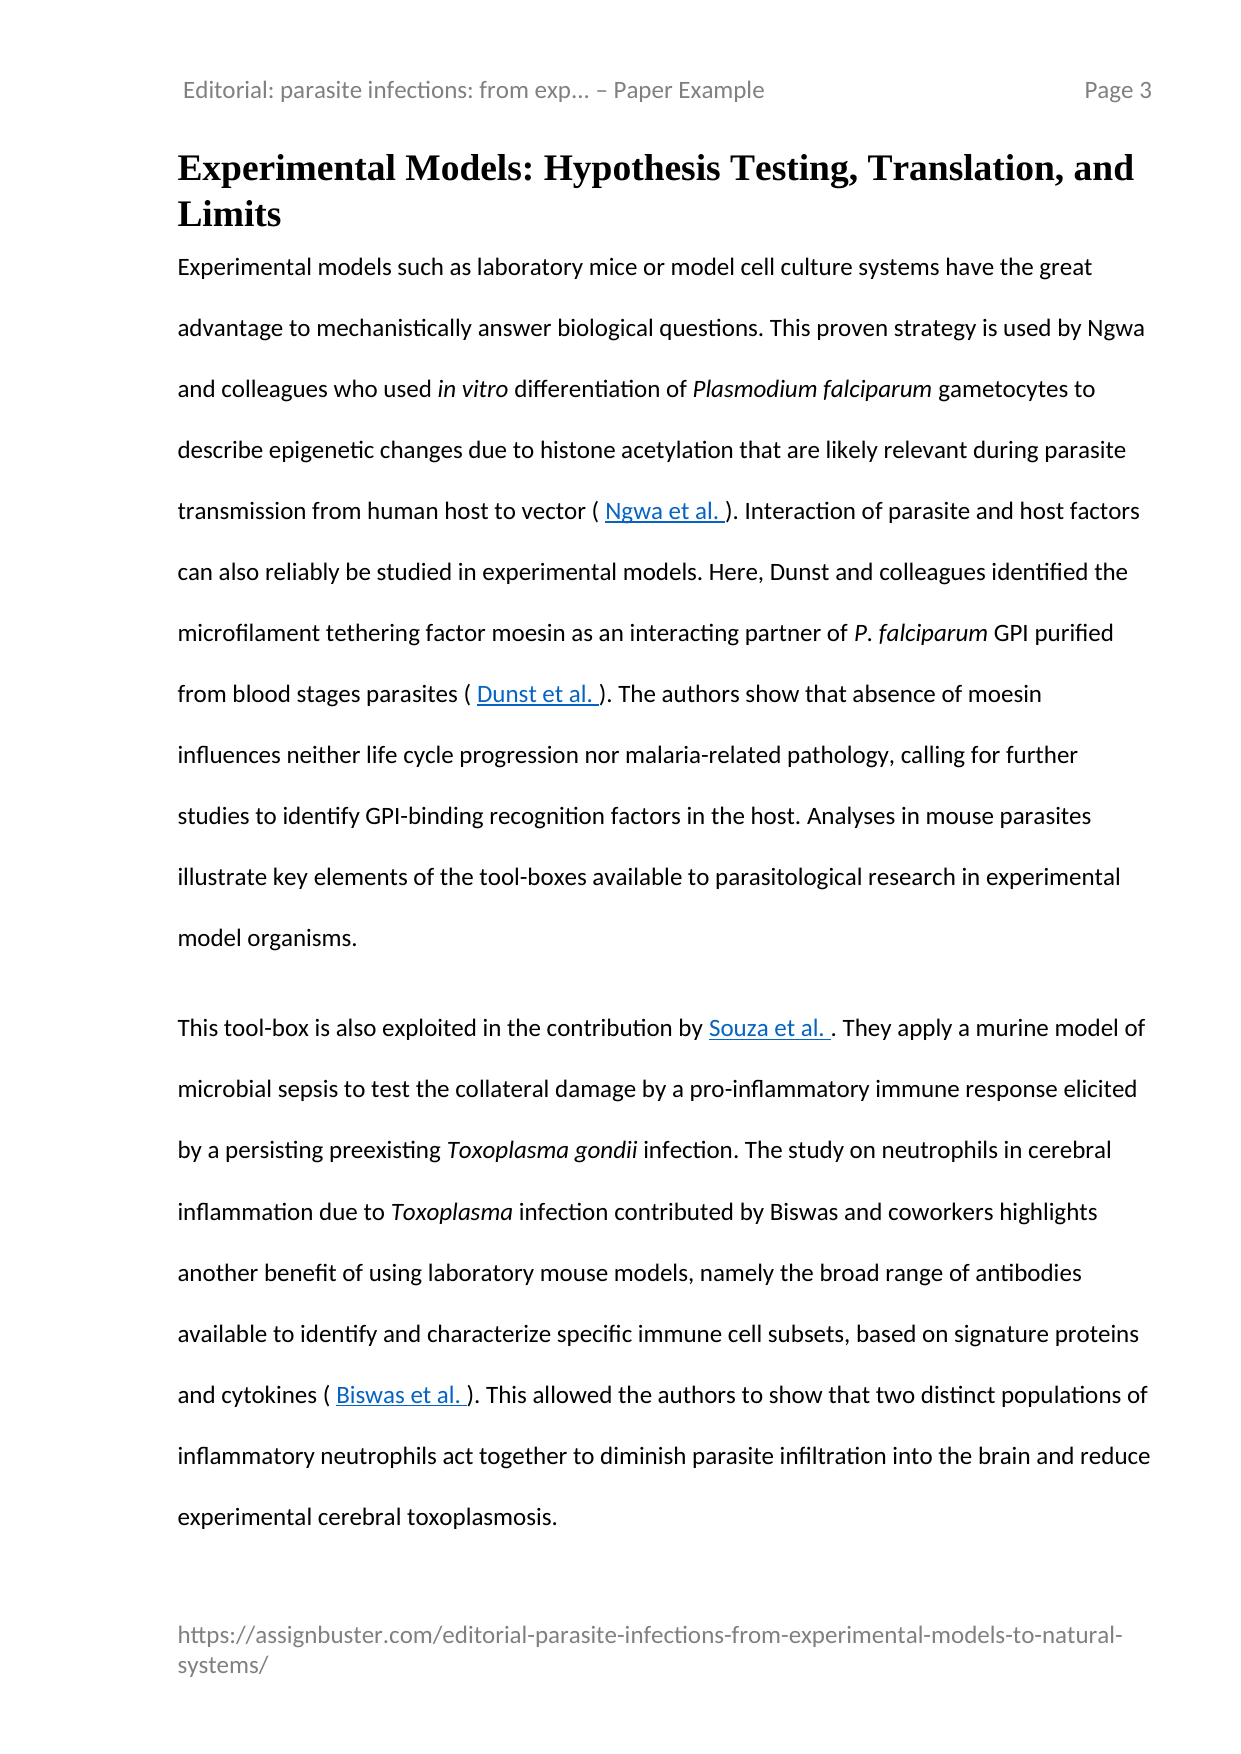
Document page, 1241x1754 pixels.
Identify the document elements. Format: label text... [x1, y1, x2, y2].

text This tool-box is also exploited in the contribution by Souza et al. . They apply a murine model of microbial sepsis to test the collateral damage by a pro-inflammatory immune response elicited by a persisting preexisting Toxoplasma gondii infection. The study on neutrophils in cerebral inflammation due to Toxoplasma infection contributed by Biswas and coworkers highlights another benefit of using laboratory mouse models, namely the broad range of antibodies available to identify and characterize specific immune cell subsets, based on signature proteins and cytokines ( Biswas et al. ). This allowed the authors to show that two distinct populations of inflammatory neutrophils act together to diminish parasite infiltration into the brain and reduce experimental cerebral toxoplasmosis. [177, 1013, 1152, 1531]
text Experimental models such as laboratory mice or model cell culture systems have the great advantage to mechanistically answer biological questions. This proven strategy is used by Ngwa and colleagues who used in vitro differentiation of Plasmodium falciparum gametocytes to describe epigenetic changes due to histone acetylation that are likely relevant during parasite transmission from human host to vector ( Ngwa et al. ). Interaction of parasite and host factors can also reliably be studied in experimental models. Here, Dunst and colleagues identified the microfilament tethering factor moesin as an interacting partner of P. falciparum GPI purified from blood stages parasites ( Dunst et al. ). The authors show that absence of moesin influences neither life cycle progression nor malaria-related pathology, calling for further studies to identify GPI-binding recognition factors in the host. Analyses in mouse parasites illustrate key elements of the tool-boxes available to parasitological research in experimental model organisms. [177, 251, 1152, 953]
subtitle Experimental Models: Hypothesis Testing, Translation, and Limits [177, 145, 1152, 235]
